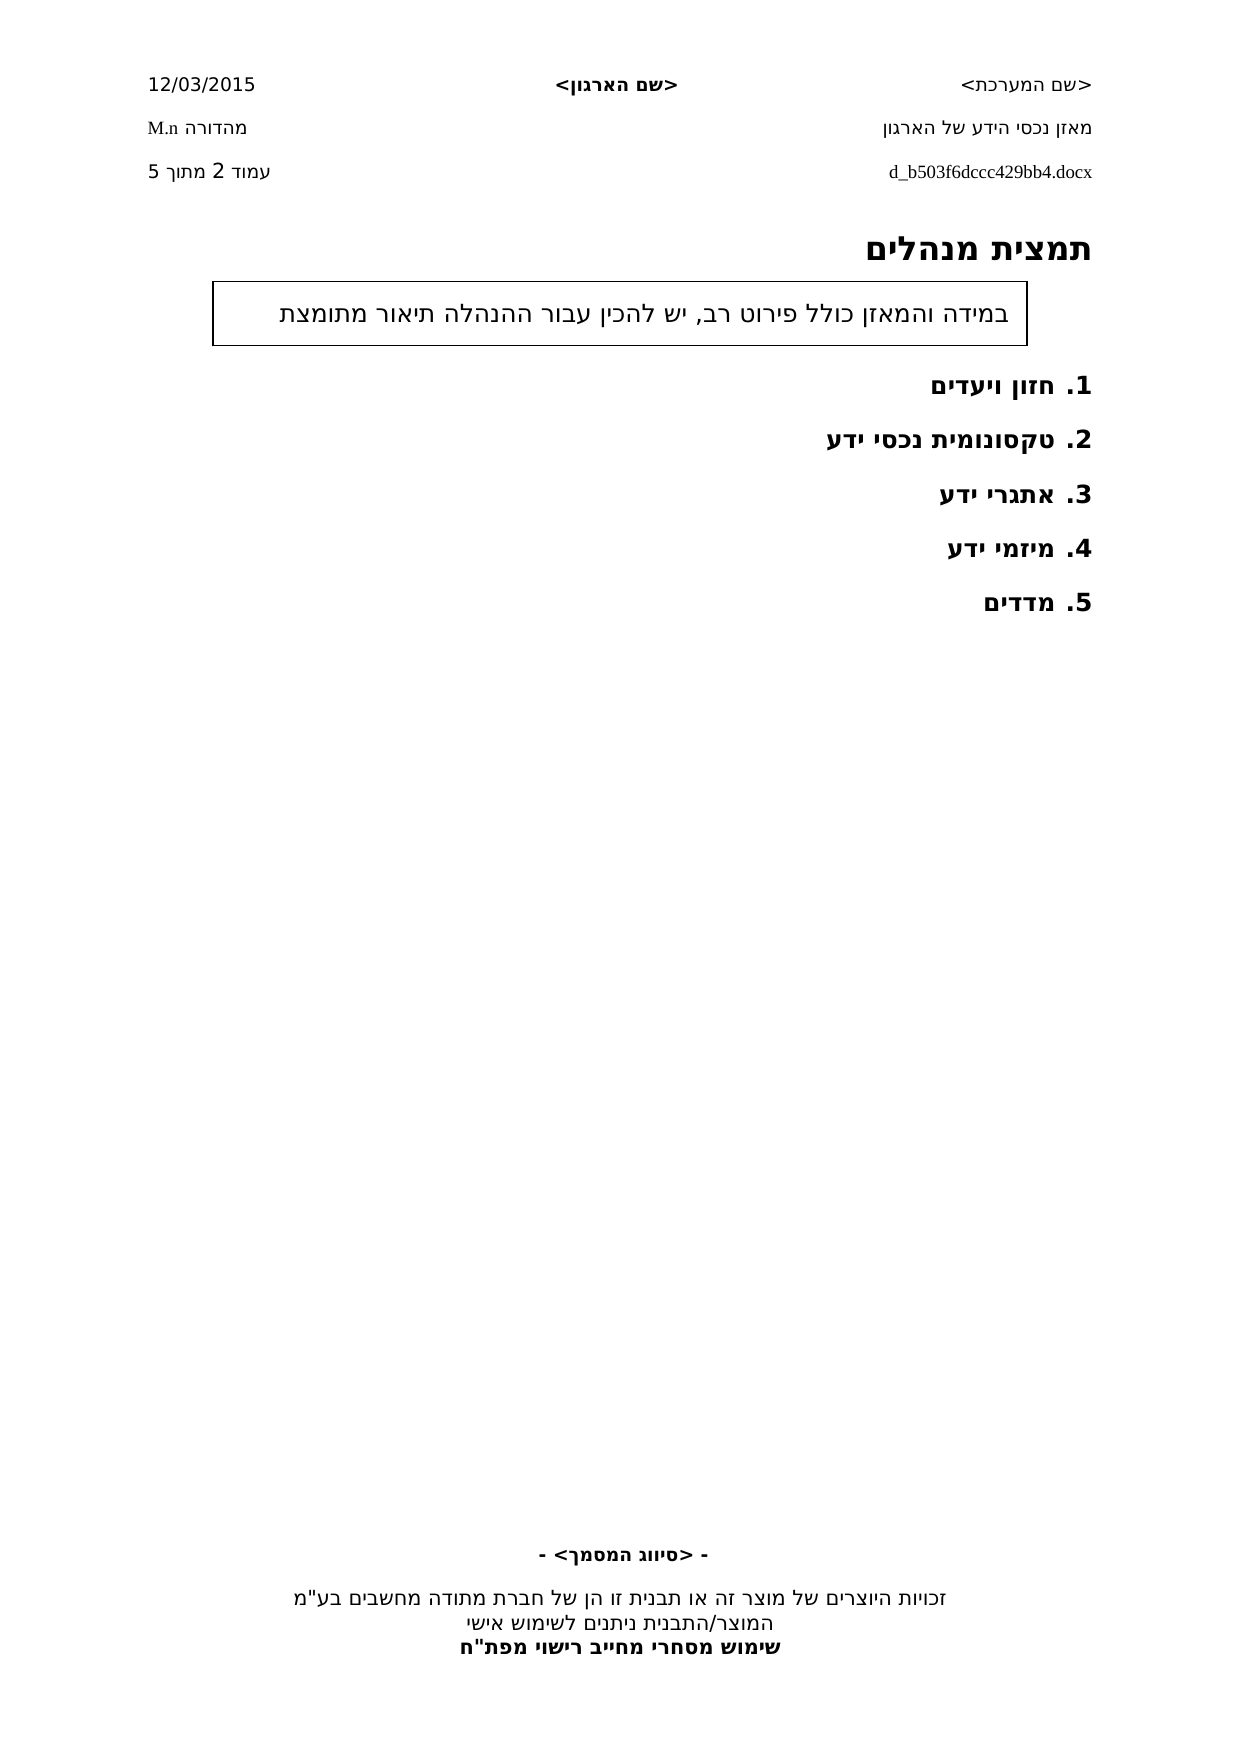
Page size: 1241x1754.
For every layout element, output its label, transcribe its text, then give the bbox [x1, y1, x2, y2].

subtitle 3. אתגרי ידע [148, 480, 1092, 509]
subtitle תמצית מנהלים [148, 229, 1092, 268]
subtitle 5. מדדים [148, 588, 1092, 617]
text במידה והמאזן כולל פירוט רב, יש להכין עבור ההנהלה תיאור מתומצת [214, 282, 1026, 345]
subtitle 4. מיזמי ידע [148, 534, 1092, 563]
subtitle 2. טקסונומית נכסי ידע [148, 426, 1092, 455]
subtitle 1. חזון ויעדים [148, 371, 1092, 401]
